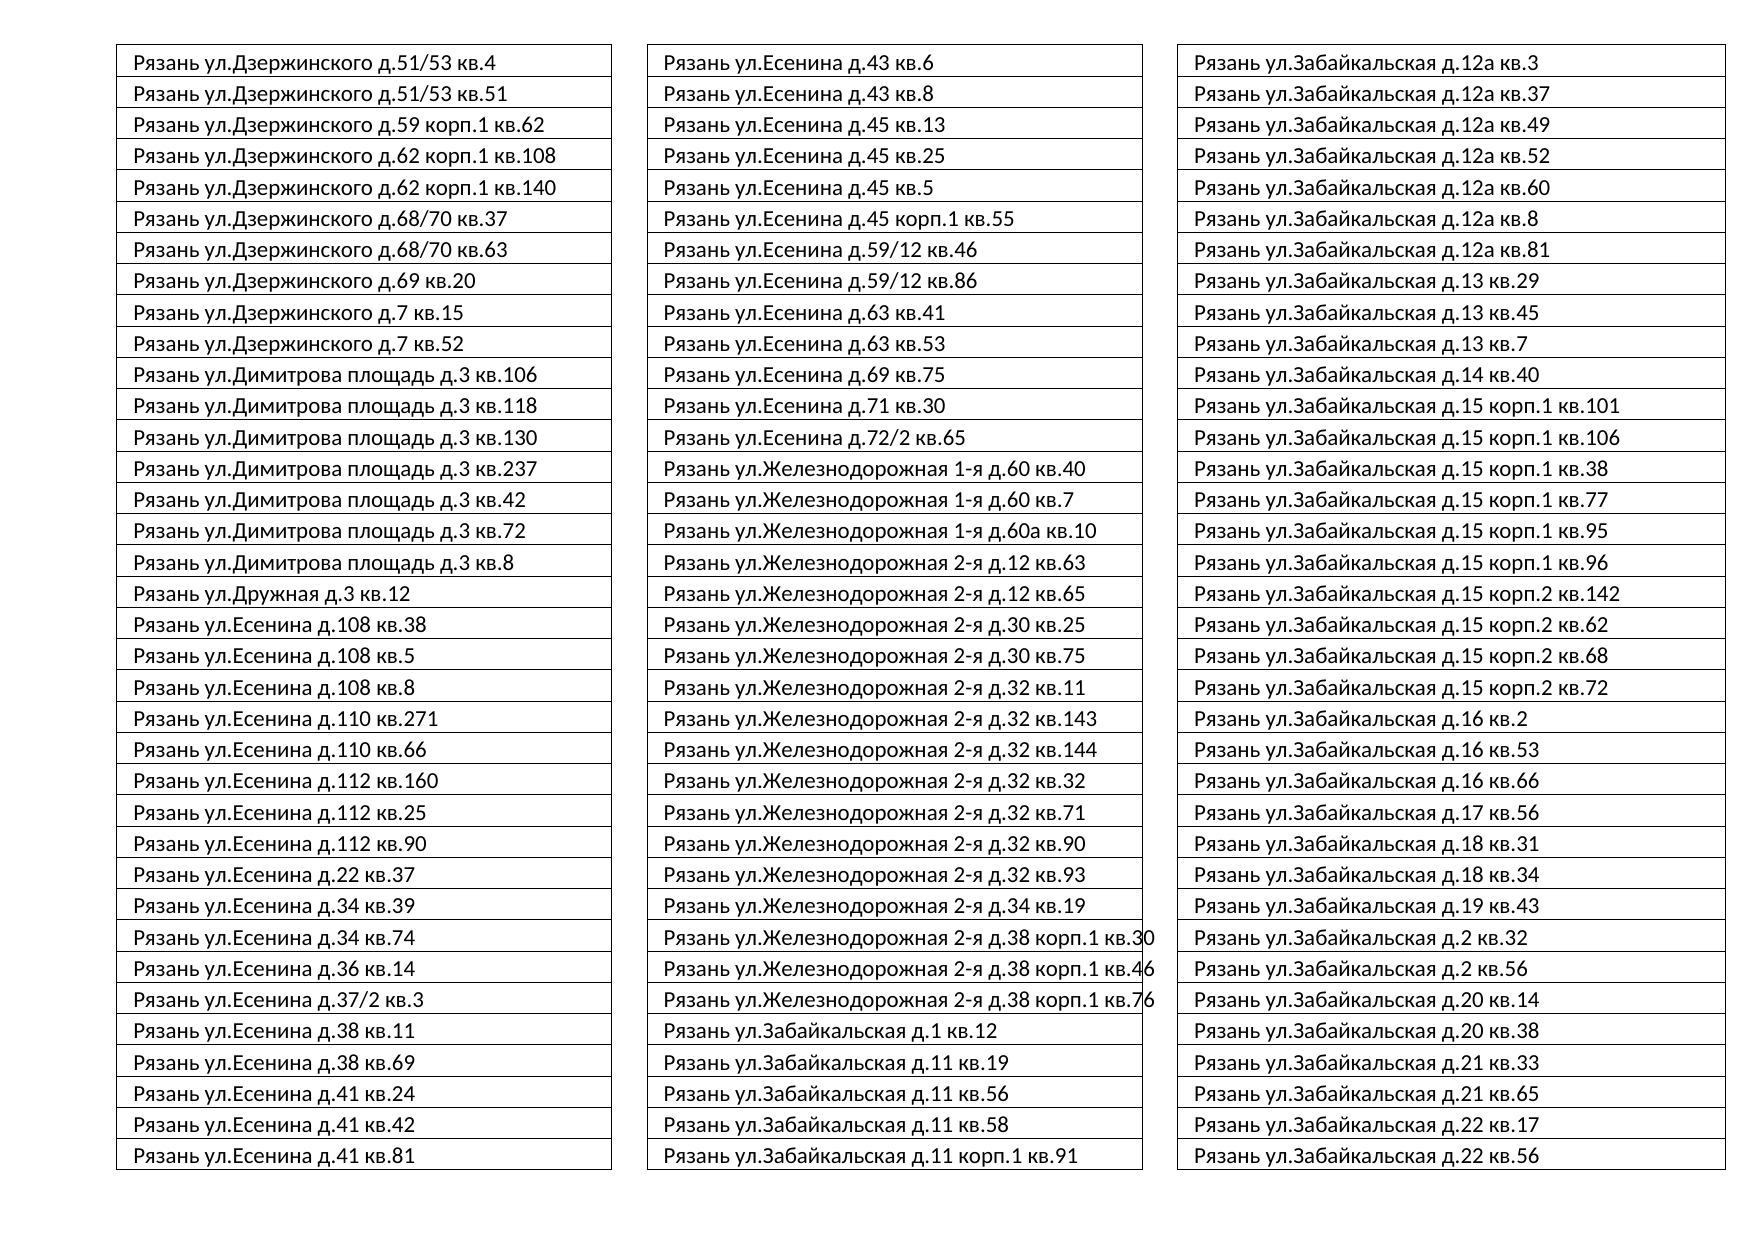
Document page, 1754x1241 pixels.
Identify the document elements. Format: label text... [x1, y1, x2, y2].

table_cell Рязань ул.Есенина д.45 корп.1 кв.55 [648, 202, 1142, 232]
table_cell Рязань ул.Забайкальская д.21 кв.33 [1178, 1045, 1725, 1076]
table_cell Рязань ул.Дзержинского д.68/70 кв.37 [117, 202, 611, 232]
table_cell Рязань ул.Железнодорожная 2-я д.38 корп.1 кв.46 [648, 952, 1142, 982]
table_cell Рязань ул.Железнодорожная 2-я д.30 кв.25 [648, 608, 1142, 638]
table_cell Рязань ул.Есенина д.69 кв.75 [648, 358, 1142, 388]
table_cell Рязань ул.Дружная д.3 кв.12 [117, 577, 611, 607]
table_cell Рязань ул.Дзержинского д.59 корп.1 кв.62 [117, 108, 611, 138]
table_cell Рязань ул.Железнодорожная 2-я д.34 кв.19 [648, 889, 1142, 919]
table_cell Рязань ул.Забайкальская д.13 кв.45 [1178, 295, 1725, 326]
table_cell Рязань ул.Есенина д.36 кв.14 [117, 952, 611, 982]
table_cell Рязань ул.Есенина д.34 кв.39 [117, 889, 611, 919]
table_cell Рязань ул.Железнодорожная 2-я д.32 кв.143 [648, 702, 1142, 732]
table_cell Рязань ул.Есенина д.37/2 кв.3 [117, 983, 611, 1013]
table_cell Рязань ул.Есенина д.22 кв.37 [117, 858, 611, 888]
table_cell Рязань ул.Железнодорожная 2-я д.32 кв.93 [648, 858, 1142, 888]
table_cell Рязань ул.Забайкальская д.11 кв.19 [648, 1045, 1142, 1076]
table_cell Рязань ул.Забайкальская д.2 кв.56 [1178, 952, 1725, 982]
table_cell Рязань ул.Забайкальская д.11 кв.56 [648, 1077, 1142, 1107]
table_cell Рязань ул.Есенина д.110 кв.271 [117, 702, 611, 732]
table_cell Рязань ул.Есенина д.112 кв.90 [117, 827, 611, 857]
table_cell Рязань ул.Железнодорожная 1-я д.60а кв.10 [648, 514, 1142, 544]
table_cell Рязань ул.Есенина д.63 кв.41 [648, 295, 1142, 326]
table_cell Рязань ул.Забайкальская д.15 корп.2 кв.62 [1178, 608, 1725, 638]
table_cell Рязань ул.Железнодорожная 2-я д.38 корп.1 кв.76 [648, 983, 1142, 1013]
table_cell Рязань ул.Димитрова площадь д.3 кв.8 [117, 545, 611, 576]
table_cell Рязань ул.Забайкальская д.15 корп.1 кв.101 [1178, 389, 1725, 419]
table_cell Рязань ул.Забайкальская д.15 корп.1 кв.95 [1178, 514, 1725, 544]
table_cell Рязань ул.Железнодорожная 1-я д.60 кв.40 [648, 452, 1142, 482]
table_cell Рязань ул.Есенина д.38 кв.11 [117, 1014, 611, 1044]
table_cell Рязань ул.Забайкальская д.20 кв.38 [1178, 1014, 1725, 1044]
table_cell Рязань ул.Есенина д.38 кв.69 [117, 1045, 611, 1076]
table_cell Рязань ул.Забайкальская д.15 корп.1 кв.96 [1178, 545, 1725, 576]
table_cell Рязань ул.Есенина д.45 кв.25 [648, 139, 1142, 169]
table_cell Рязань ул.Димитрова площадь д.3 кв.42 [117, 483, 611, 513]
table_cell Рязань ул.Забайкальская д.21 кв.65 [1178, 1077, 1725, 1107]
table_cell Рязань ул.Есенина д.34 кв.74 [117, 920, 611, 951]
table_cell Рязань ул.Есенина д.110 кв.66 [117, 733, 611, 763]
table_cell Рязань ул.Железнодорожная 2-я д.32 кв.11 [648, 670, 1142, 701]
table_cell Рязань ул.Забайкальская д.17 кв.56 [1178, 795, 1725, 826]
table_cell Рязань ул.Дзержинского д.51/53 кв.4 [117, 45, 611, 76]
table_cell Рязань ул.Есенина д.112 кв.160 [117, 764, 611, 794]
table_cell Рязань ул.Есенина д.59/12 кв.46 [648, 233, 1142, 263]
table_cell Рязань ул.Димитрова площадь д.3 кв.106 [117, 358, 611, 388]
table_cell Рязань ул.Есенина д.63 кв.53 [648, 327, 1142, 357]
table_cell Рязань ул.Забайкальская д.18 кв.31 [1178, 827, 1725, 857]
table_cell Рязань ул.Забайкальская д.15 корп.1 кв.106 [1178, 420, 1725, 451]
table_cell Рязань ул.Забайкальская д.15 корп.2 кв.72 [1178, 670, 1725, 701]
table_cell Рязань ул.Димитрова площадь д.3 кв.130 [117, 420, 611, 451]
table_cell Рязань ул.Забайкальская д.2 кв.32 [1178, 920, 1725, 951]
table_cell Рязань ул.Железнодорожная 1-я д.60 кв.7 [648, 483, 1142, 513]
table_cell Рязань ул.Железнодорожная 2-я д.38 корп.1 кв.30 [648, 920, 1142, 951]
table_cell Рязань ул.Забайкальская д.13 кв.29 [1178, 264, 1725, 294]
table_cell Рязань ул.Забайкальская д.1 кв.12 [648, 1014, 1142, 1044]
table_cell Рязань ул.Димитрова площадь д.3 кв.72 [117, 514, 611, 544]
table_cell Рязань ул.Дзержинского д.7 кв.52 [117, 327, 611, 357]
table_cell Рязань ул.Есенина д.45 кв.5 [648, 170, 1142, 201]
table_cell Рязань ул.Забайкальская д.16 кв.2 [1178, 702, 1725, 732]
table_cell Рязань ул.Забайкальская д.22 кв.17 [1178, 1108, 1725, 1138]
table_cell Рязань ул.Есенина д.45 кв.13 [648, 108, 1142, 138]
table_cell Рязань ул.Есенина д.108 кв.38 [117, 608, 611, 638]
table_cell Рязань ул.Забайкальская д.11 корп.1 кв.91 [648, 1139, 1142, 1169]
table_cell Рязань ул.Забайкальская д.12а кв.8 [1178, 202, 1725, 232]
table_cell Рязань ул.Дзержинского д.51/53 кв.51 [117, 77, 611, 107]
table_cell Рязань ул.Забайкальская д.12а кв.81 [1178, 233, 1725, 263]
table_cell Рязань ул.Забайкальская д.15 корп.2 кв.142 [1178, 577, 1725, 607]
table_cell Рязань ул.Дзержинского д.68/70 кв.63 [117, 233, 611, 263]
table_cell Рязань ул.Димитрова площадь д.3 кв.118 [117, 389, 611, 419]
table_cell Рязань ул.Есенина д.43 кв.8 [648, 77, 1142, 107]
table_cell Рязань ул.Есенина д.108 кв.8 [117, 670, 611, 701]
table_cell Рязань ул.Дзержинского д.69 кв.20 [117, 264, 611, 294]
table_cell Рязань ул.Забайкальская д.13 кв.7 [1178, 327, 1725, 357]
table_cell Рязань ул.Есенина д.59/12 кв.86 [648, 264, 1142, 294]
table_cell Рязань ул.Забайкальская д.14 кв.40 [1178, 358, 1725, 388]
table_cell Рязань ул.Железнодорожная 2-я д.30 кв.75 [648, 639, 1142, 669]
table_cell Рязань ул.Забайкальская д.22 кв.56 [1178, 1139, 1725, 1169]
table_cell Рязань ул.Есенина д.108 кв.5 [117, 639, 611, 669]
table_cell Рязань ул.Дзержинского д.7 кв.15 [117, 295, 611, 326]
table_cell Рязань ул.Дзержинского д.62 корп.1 кв.140 [117, 170, 611, 201]
table_cell Рязань ул.Забайкальская д.16 кв.66 [1178, 764, 1725, 794]
table_cell Рязань ул.Есенина д.71 кв.30 [648, 389, 1142, 419]
table_cell Рязань ул.Железнодорожная 2-я д.32 кв.32 [648, 764, 1142, 794]
table_cell Рязань ул.Железнодорожная 2-я д.32 кв.90 [648, 827, 1142, 857]
table_cell Рязань ул.Димитрова площадь д.3 кв.237 [117, 452, 611, 482]
table_cell Рязань ул.Забайкальская д.15 корп.1 кв.38 [1178, 452, 1725, 482]
table_cell Рязань ул.Есенина д.41 кв.81 [117, 1139, 611, 1169]
table_cell Рязань ул.Забайкальская д.12а кв.52 [1178, 139, 1725, 169]
table_cell Рязань ул.Железнодорожная 2-я д.32 кв.144 [648, 733, 1142, 763]
table_cell Рязань ул.Железнодорожная 2-я д.32 кв.71 [648, 795, 1142, 826]
table_cell Рязань ул.Есенина д.43 кв.6 [648, 45, 1142, 76]
table_cell Рязань ул.Есенина д.72/2 кв.65 [648, 420, 1142, 451]
table_cell Рязань ул.Дзержинского д.62 корп.1 кв.108 [117, 139, 611, 169]
table_cell Рязань ул.Забайкальская д.15 корп.1 кв.77 [1178, 483, 1725, 513]
table_cell Рязань ул.Железнодорожная 2-я д.12 кв.63 [648, 545, 1142, 576]
table_cell Рязань ул.Забайкальская д.19 кв.43 [1178, 889, 1725, 919]
table_cell Рязань ул.Забайкальская д.12а кв.60 [1178, 170, 1725, 201]
table_cell Рязань ул.Забайкальская д.12а кв.3 [1178, 45, 1725, 76]
table_cell Рязань ул.Железнодорожная 2-я д.12 кв.65 [648, 577, 1142, 607]
table_cell Рязань ул.Есенина д.112 кв.25 [117, 795, 611, 826]
table_cell Рязань ул.Забайкальская д.18 кв.34 [1178, 858, 1725, 888]
table_cell Рязань ул.Забайкальская д.11 кв.58 [648, 1108, 1142, 1138]
table_cell Рязань ул.Забайкальская д.12а кв.37 [1178, 77, 1725, 107]
table_cell Рязань ул.Забайкальская д.16 кв.53 [1178, 733, 1725, 763]
table_cell Рязань ул.Есенина д.41 кв.42 [117, 1108, 611, 1138]
table_cell Рязань ул.Забайкальская д.15 корп.2 кв.68 [1178, 639, 1725, 669]
table_cell Рязань ул.Забайкальская д.12а кв.49 [1178, 108, 1725, 138]
table_cell Рязань ул.Есенина д.41 кв.24 [117, 1077, 611, 1107]
table_cell Рязань ул.Забайкальская д.20 кв.14 [1178, 983, 1725, 1013]
